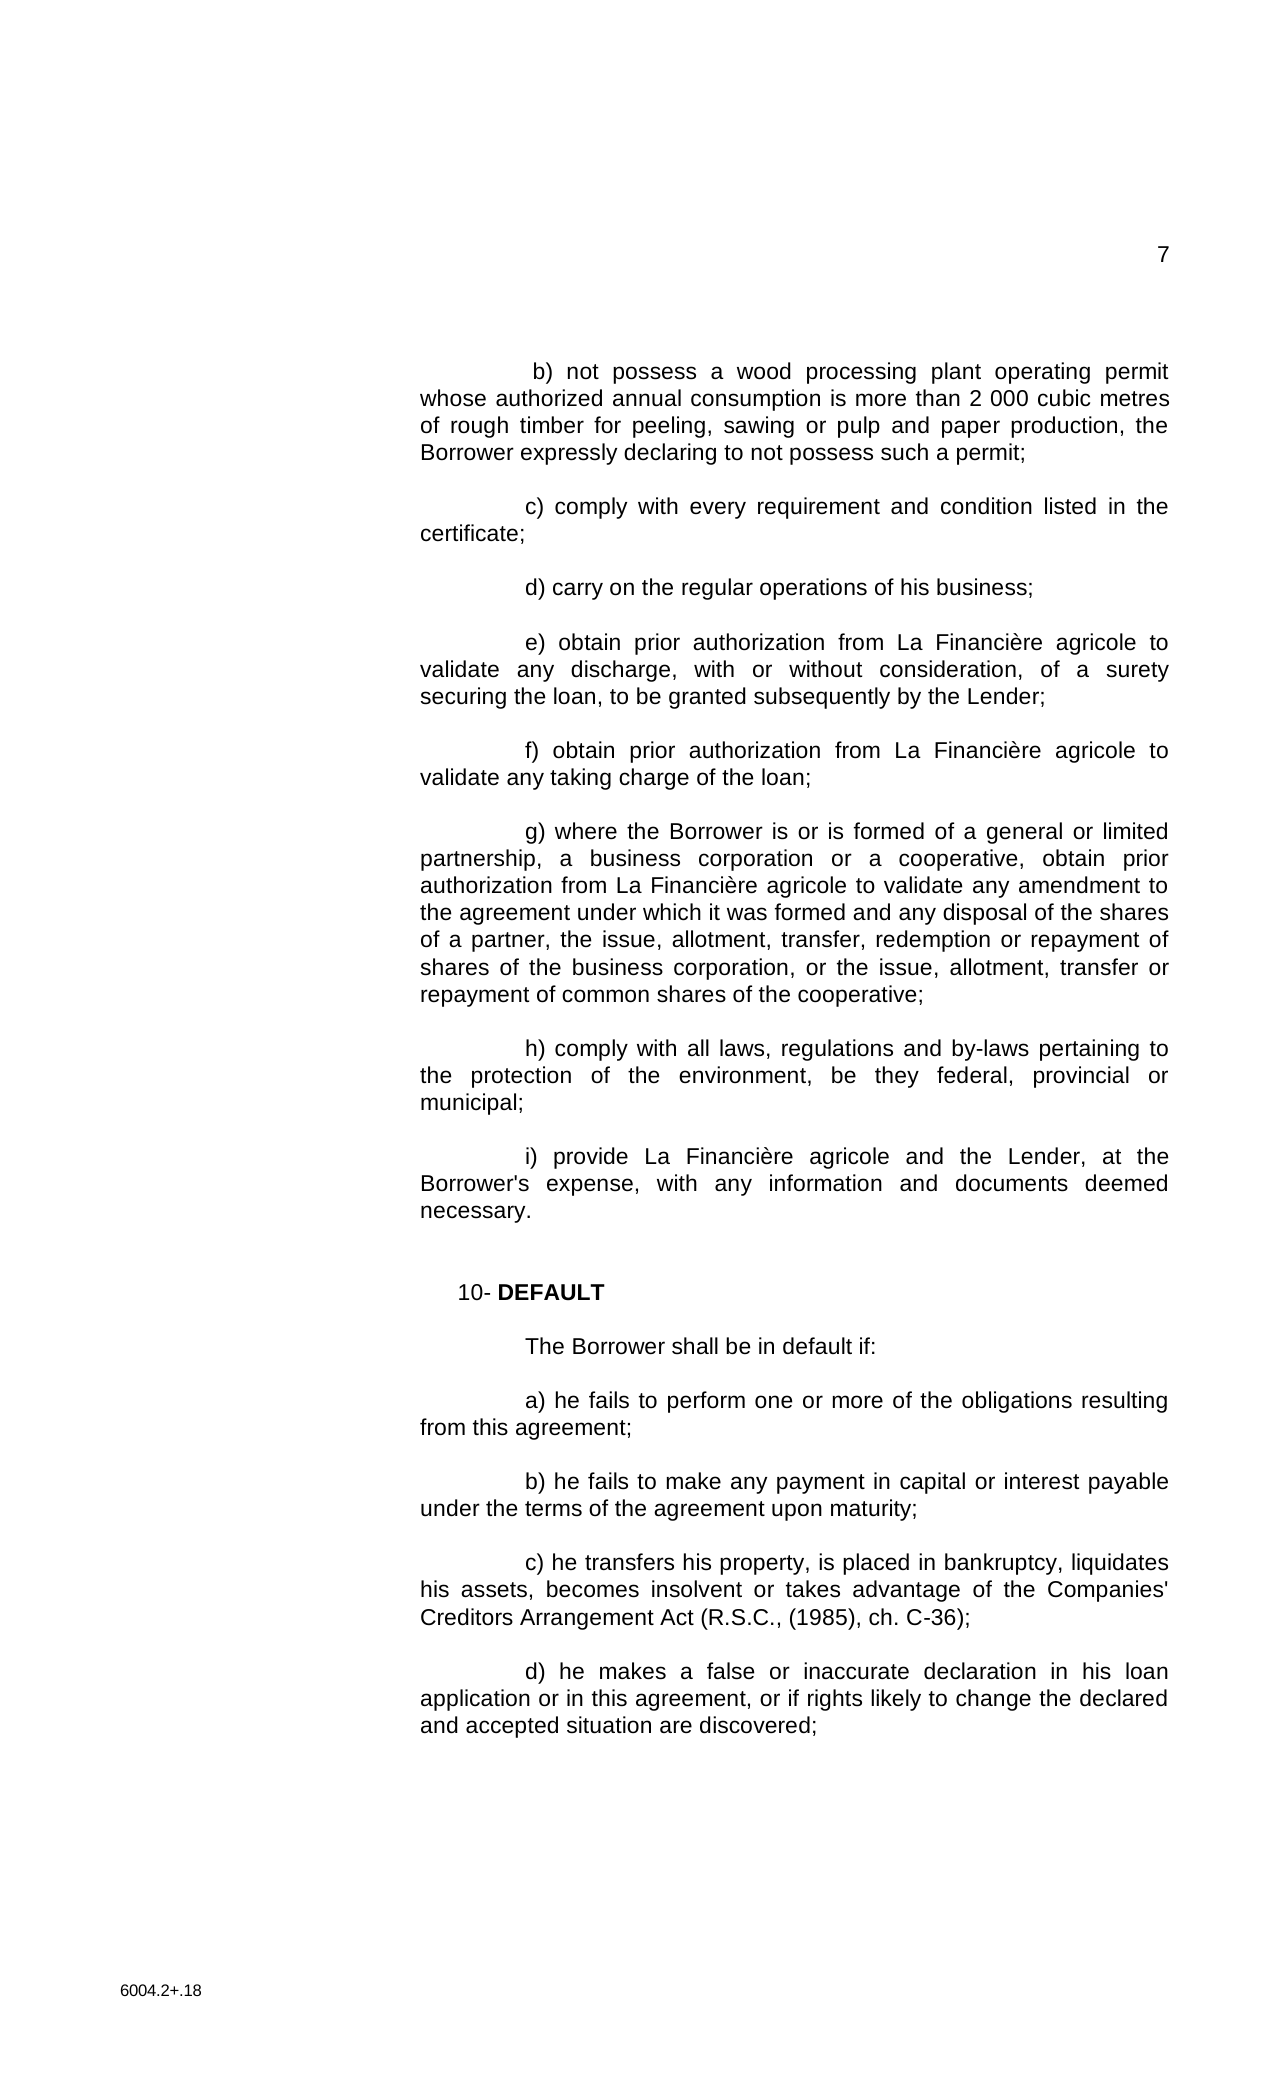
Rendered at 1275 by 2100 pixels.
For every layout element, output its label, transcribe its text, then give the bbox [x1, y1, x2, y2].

text The Borrower shall be in default if: [420, 1332, 1170, 1359]
text b) he fails to make any payment in capital or interest payable under the terms of the agreement upon maturity; [420, 1467, 1170, 1522]
text g) where the Borrower is or is formed of a general or limited partnership, a business corporation or a cooperative, obtain prior authorization from La Financière agricole to validate any amendment to the agreement under which it was formed and any disposal of the shares of a partner, the issue, allotment, transfer, redemption or repayment of shares of the business corporation, or the issue, allotment, transfer or repayment of common shares of the cooperative; [420, 817, 1170, 1007]
text 10- DEFAULT [420, 1278, 1170, 1305]
text i) provide La Financière agricole and the Lender, at the Borrower's expense, with any information and documents deemed necessary. [420, 1142, 1170, 1224]
text f) obtain prior authorization from La Financière agricole to validate any taking charge of the loan; [420, 736, 1170, 790]
text a) he fails to perform one or more of the obligations resulting from this agreement; [420, 1386, 1170, 1440]
text e) obtain prior authorization from La Financière agricole to validate any discharge, with or without consideration, of a surety securing the loan, to be granted subsequently by the Lender; [420, 628, 1170, 709]
text c) he transfers his property, is placed in bankruptcy, liquidates his assets, becomes insolvent or takes advantage of the Companies' Creditors Arrangement Act (R.S.C., (1985), ch. C-36); [420, 1549, 1170, 1630]
text d) carry on the regular operations of his business; [420, 574, 1170, 601]
text d) he makes a false or inaccurate declaration in his loan application or in this agreement, or if rights likely to change the declared and accepted situation are discovered; [420, 1657, 1170, 1738]
text b) not possess a wood processing plant operating permit whose authorized annual consumption is more than 2 000 cubic metres of rough timber for peeling, sawing or pulp and paper production, the Borrower expressly declaring to not possess such a permit; [420, 357, 1170, 465]
text h) comply with all laws, regulations and by-laws pertaining to the protection of the environment, be they federal, provincial or municipal; [420, 1034, 1170, 1115]
text c) comply with every requirement and condition listed in the certificate; [420, 492, 1170, 547]
